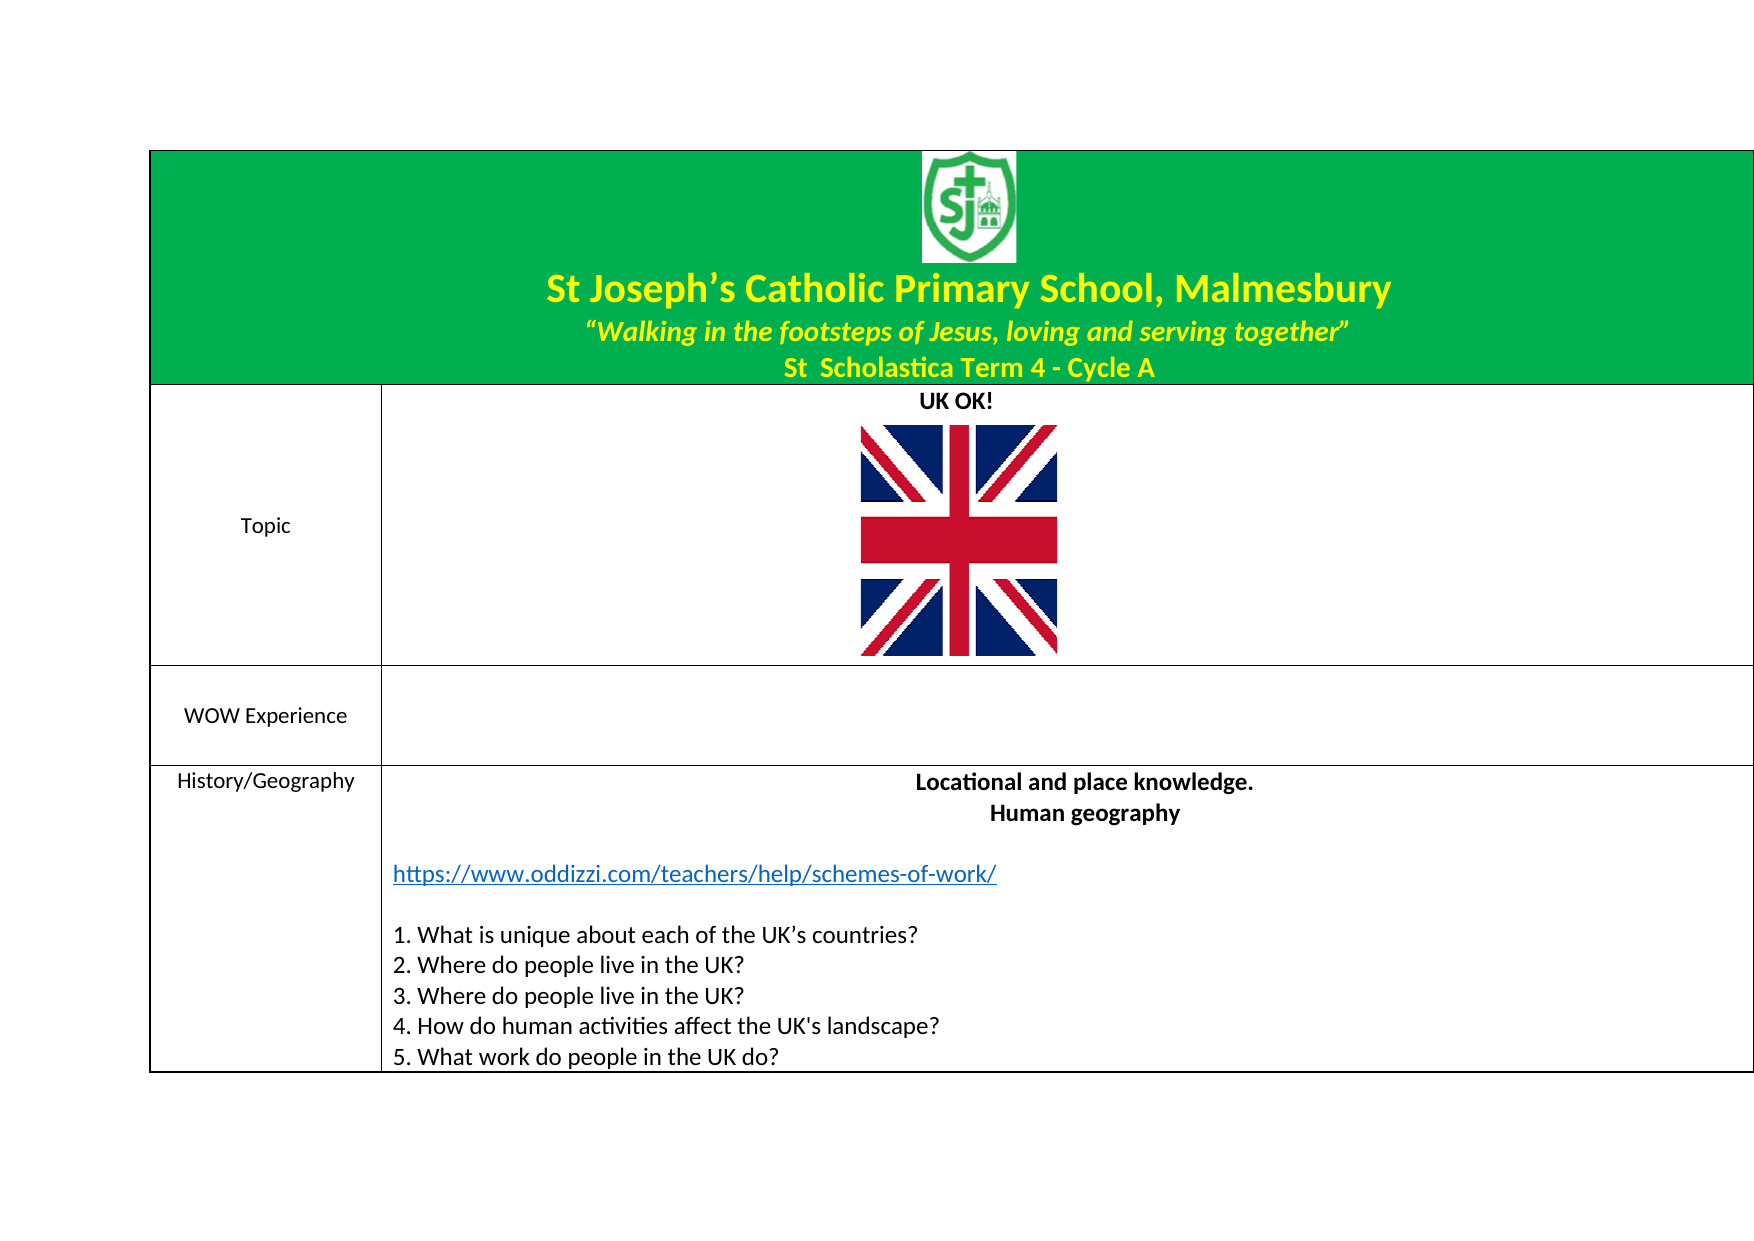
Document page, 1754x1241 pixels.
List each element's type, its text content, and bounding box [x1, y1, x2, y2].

table_cell UK OK! [382, 385, 1753, 665]
picture [922, 151, 1017, 263]
table_cell WOW Experience [151, 666, 381, 765]
table_cell [382, 666, 1753, 765]
picture [860, 425, 1058, 656]
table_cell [382, 766, 1753, 1071]
table_header St Joseph’s Catholic Primary School, Malmesbury “Walking in the footsteps of Jesus, loving and serving together” St Scholastica Term 4 - Cycle A [151, 151, 1753, 384]
table_cell History/Geography [151, 766, 381, 1071]
table_cell Topic [151, 385, 381, 665]
